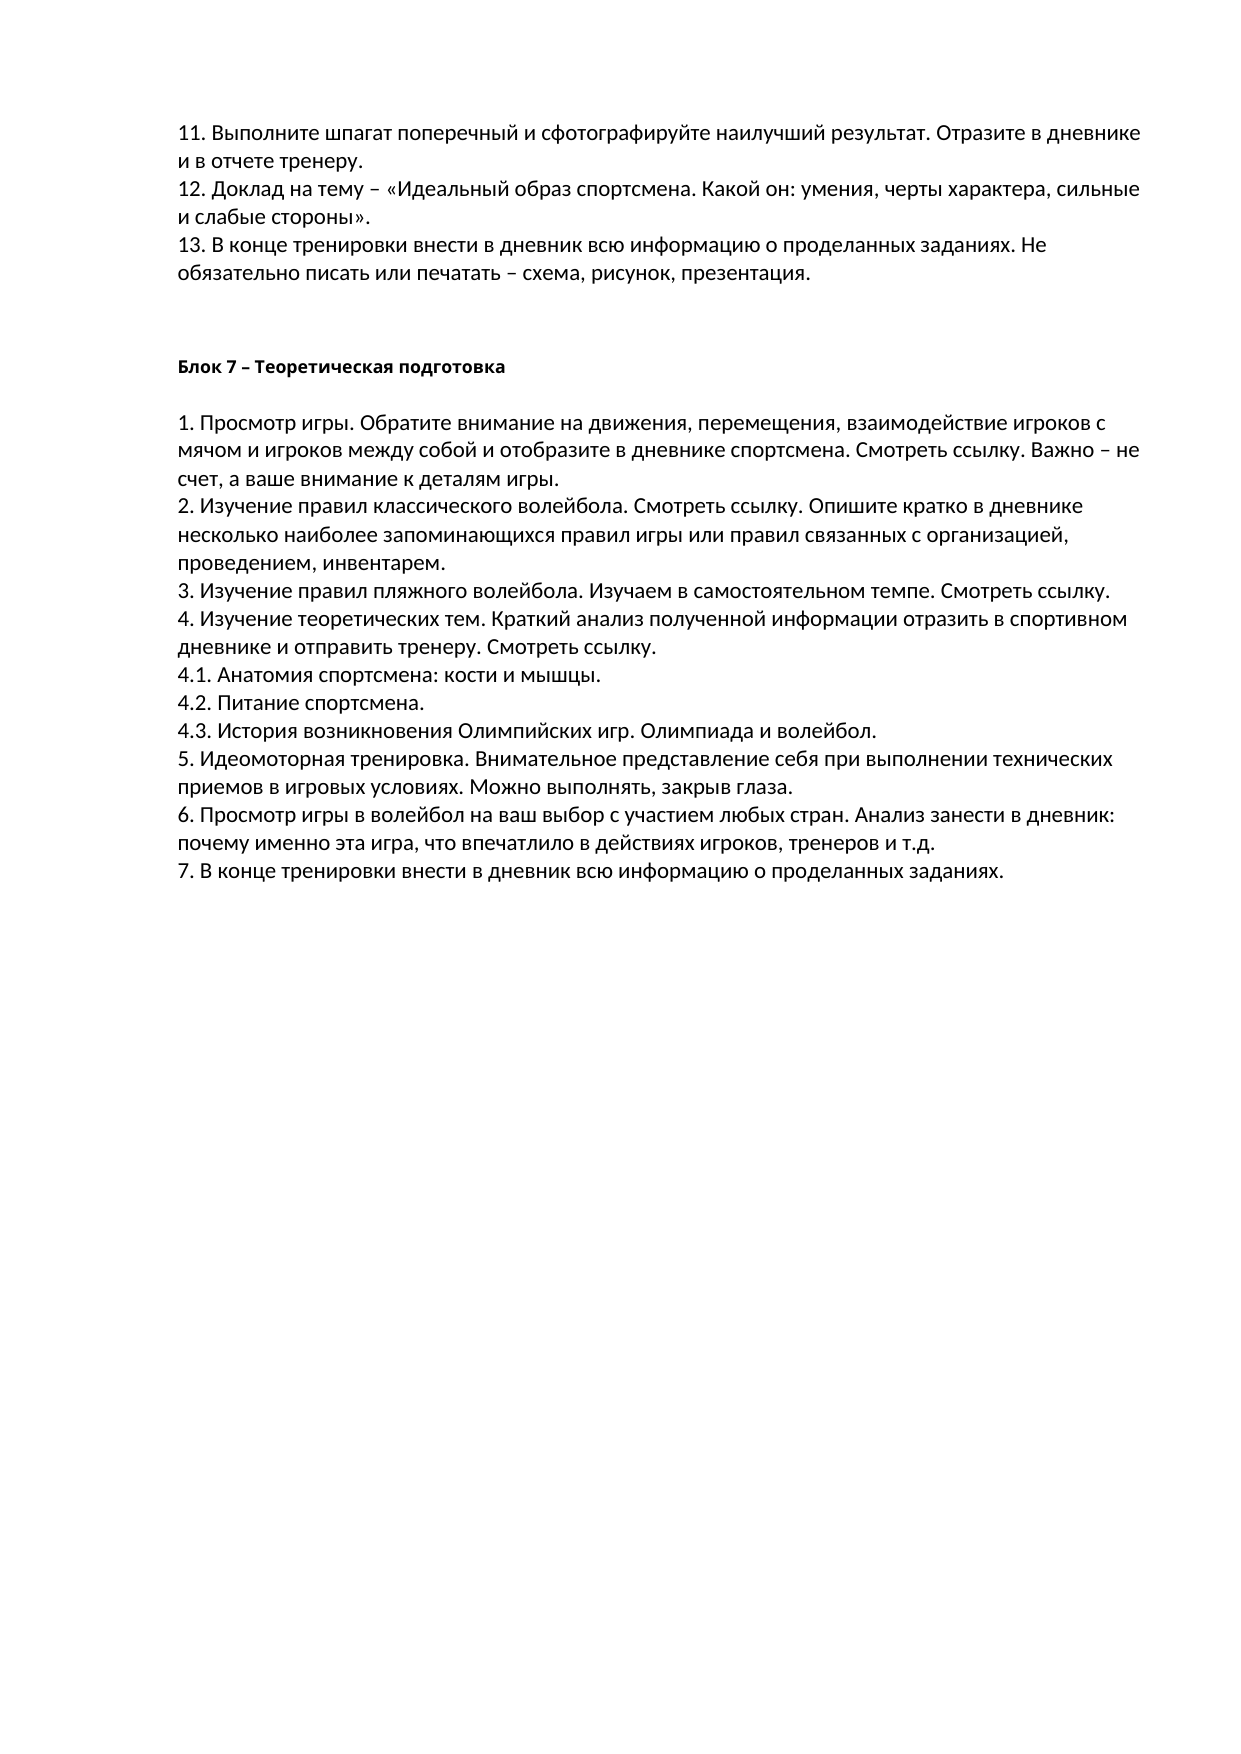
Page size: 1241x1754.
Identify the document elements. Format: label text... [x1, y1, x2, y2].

text 4.2. Питание спортсмена. [177, 688, 1152, 716]
text 12. Доклад на тему – «Идеальный образ спортсмена. Какой он: умения, черты характера, сильные и слабые стороны». [177, 174, 1152, 230]
text 4. Изучение теоретических тем. Краткий анализ полученной информации отразить в спортивном дневнике и отправить тренеру. Смотреть ссылку. [177, 604, 1152, 660]
text 4.3. История возникновения Олимпийских игр. Олимпиада и волейбол. [177, 716, 1152, 744]
text 11. Выполните шпагат поперечный и сфотографируйте наилучший результат. Отразите в дневнике и в отчете тренеру. [177, 118, 1152, 174]
text 3. Изучение правил пляжного волейбола. Изучаем в самостоятельном темпе. Смотреть ссылку. [177, 576, 1152, 604]
text 2. Изучение правил классического волейбола. Смотреть ссылку. Опишите кратко в дневнике несколько наиболее запоминающихся правил игры или правил связанных с организацией, проведением, инвентарем. [177, 492, 1152, 576]
text 1. Просмотр игры. Обратите внимание на движения, перемещения, взаимодействие игроков с мячом и игроков между собой и отобразите в дневнике спортсмена. Смотреть ссылку. Важно – не счет, а ваше внимание к деталям игры. [177, 408, 1152, 492]
text 5. Идеомоторная тренировка. Внимательное представление себя при выполнении технических приемов в игровых условиях. Можно выполнять, закрыв глаза. [177, 744, 1152, 800]
text 13. В конце тренировки внести в дневник всю информацию о проделанных заданиях. Не обязательно писать или печатать – схема, рисунок, презентация. [177, 230, 1152, 286]
text 4.1. Анатомия спортсмена: кости и мышцы. [177, 660, 1152, 688]
text 6. Просмотр игры в волейбол на ваш выбор с участием любых стран. Анализ занести в дневник: почему именно эта игра, что впечатлило в действиях игроков, тренеров и т.д. [177, 800, 1152, 856]
text Блок 7 – Теоретическая подготовка [177, 343, 1152, 378]
text 7. В конце тренировки внести в дневник всю информацию о проделанных заданиях. [177, 856, 1152, 884]
